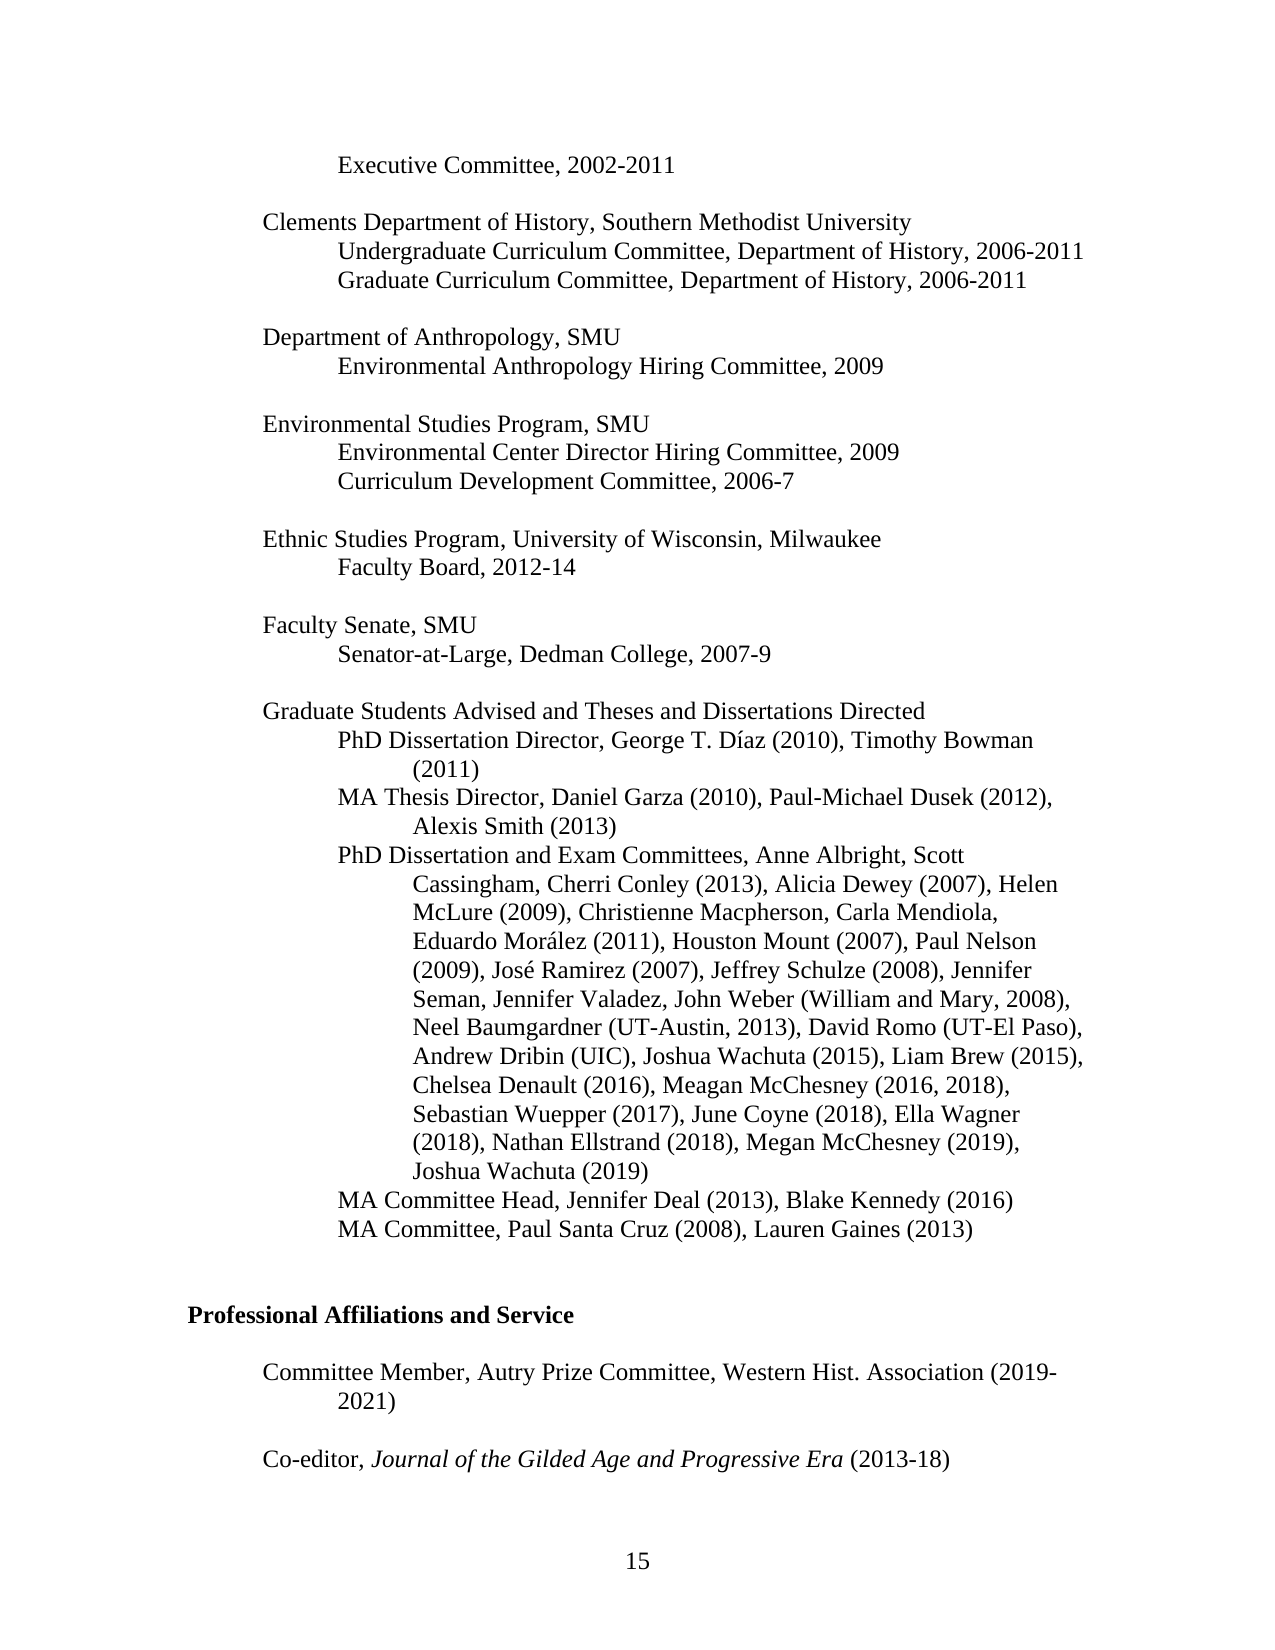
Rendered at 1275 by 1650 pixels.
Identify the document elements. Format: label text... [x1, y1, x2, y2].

text Environmental Studies Program, SMU [187, 409, 1087, 437]
text PhD Dissertation and Exam Committees, Anne Albright, Scott Cassingham, Cherri Conley (2013), Alicia Dewey (2007), Helen McLure (2009), Christienne Macpherson, Carla Mendiola, Eduardo Morález (2011), Houston Mount (2007), Paul Nelson (2009), José Ramirez (2007), Jeffrey Schulze (2008), Jennifer Seman, Jennifer Valadez, John Weber (William and Mary, 2008), Neel Baumgardner (UT-Austin, 2013), David Romo (UT-El Paso), Andrew Dribin (UIC), Joshua Wachuta (2015), Liam Brew (2015), Chelsea Denault (2016), Meagan McChesney (2016, 2018), Sebastian Wuepper (2017), June Coyne (2018), Ella Wagner (2018), Nathan Ellstrand (2018), Megan McChesney (2019), Joshua Wachuta (2019) [337, 840, 1087, 1185]
text Faculty Board, 2012-14 [187, 552, 1087, 581]
text Ethnic Studies Program, University of Wisconsin, Milwaukee [187, 524, 1087, 552]
text Curriculum Development Committee, 2006-7 [187, 466, 1087, 495]
text MA Thesis Director, Daniel Garza (2010), Paul-Michael Dusek (2012), Alexis Smith (2013) [337, 782, 1087, 840]
text Committee Member, Autry Prize Committee, Western Hist. Association (2019-2021) [262, 1357, 1087, 1415]
text Professional Affiliations and Service [187, 1300, 1087, 1329]
text Graduate Students Advised and Theses and Dissertations Directed [187, 696, 1087, 725]
text MA Committee, Paul Santa Cruz (2008), Lauren Gaines (2013) [262, 1214, 1087, 1242]
text Faculty Senate, SMU [187, 610, 1087, 639]
text Co-editor, Journal of the Gilded Age and Progressive Era (2013-18) [262, 1444, 1087, 1472]
text Environmental Anthropology Hiring Committee, 2009 [187, 351, 1087, 380]
text Undergraduate Curriculum Committee, Department of History, 2006-2011 [262, 236, 1087, 265]
text Graduate Curriculum Committee, Department of History, 2006-2011 [262, 265, 1087, 294]
text Clements Department of History, Southern Methodist University [187, 207, 1087, 236]
text Executive Committee, 2002-2011 [262, 150, 1087, 179]
text PhD Dissertation Director, George T. Díaz (2010), Timothy Bowman (2011) [337, 725, 1087, 782]
text Department of Anthropology, SMU [187, 322, 1087, 351]
text MA Committee Head, Jennifer Deal (2013), Blake Kennedy (2016) [337, 1185, 1087, 1214]
text Senator-at-Large, Dedman College, 2007-9 [187, 639, 1087, 667]
text Environmental Center Director Hiring Committee, 2009 [187, 437, 1087, 466]
